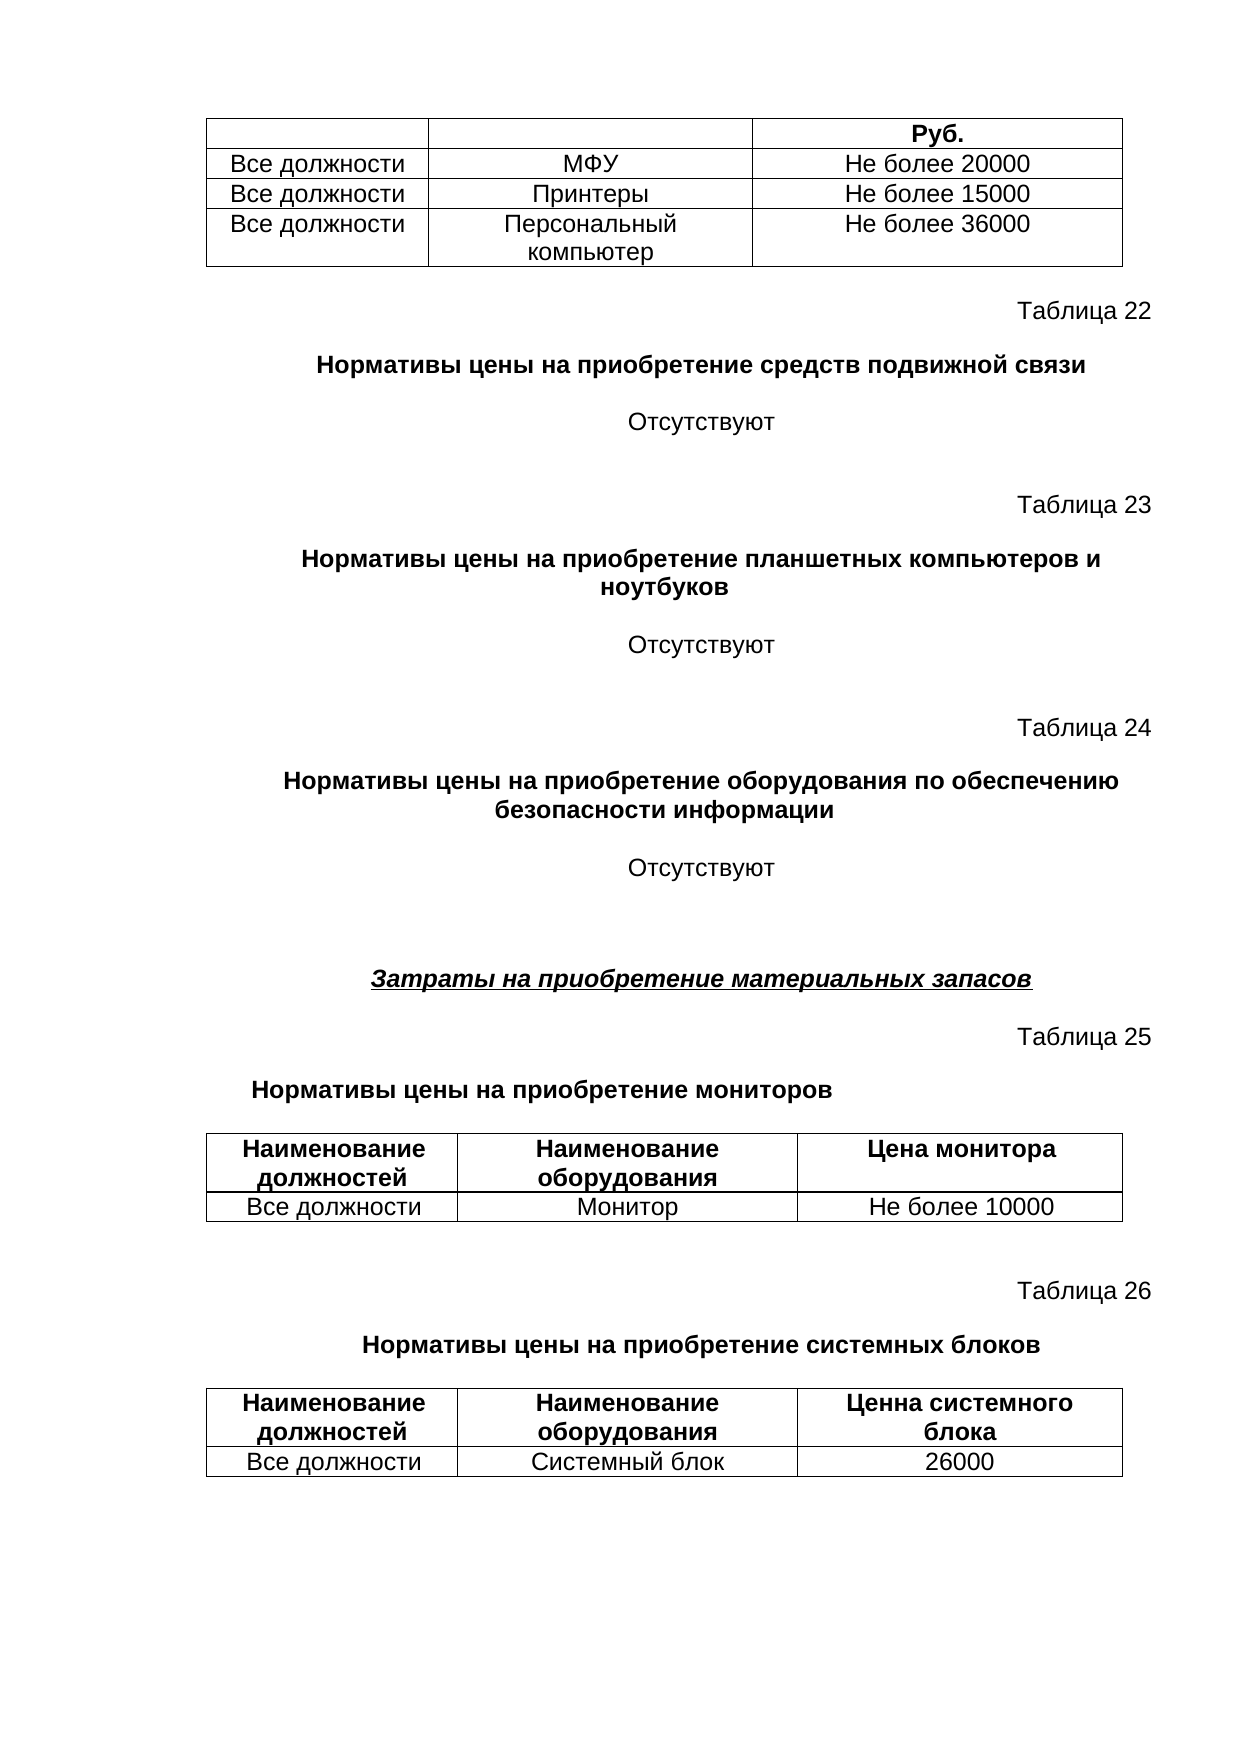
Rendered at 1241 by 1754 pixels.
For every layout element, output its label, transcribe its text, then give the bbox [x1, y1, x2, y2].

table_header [753, 119, 1122, 148]
text Таблица 24 [177, 712, 1152, 741]
text Таблица 22 [177, 296, 1152, 324]
text Отсутствуют [177, 630, 1152, 659]
table_cell Системный блок [458, 1447, 797, 1476]
table_cell Не более 15000 [753, 179, 1122, 207]
table_header Наименование должностей [207, 1389, 457, 1446]
table_cell МФУ [429, 149, 752, 178]
table_cell Принтеры [429, 179, 752, 207]
table_header Наименование оборудования [458, 1389, 797, 1446]
text Таблица 26 [177, 1276, 1152, 1305]
text Отсутствуют [177, 407, 1152, 436]
table_cell Не более 36000 [753, 209, 1122, 266]
table_cell Все должности [207, 1447, 457, 1476]
text Нормативы цены на приобретение оборудования по обеспечению безопасности информации [177, 766, 1152, 824]
text Нормативы цены на приобретение планшетных компьютеров и ноутбуков [177, 544, 1152, 601]
table_cell Не более 20000 [753, 149, 1122, 178]
table_cell 26000 [798, 1447, 1122, 1476]
text Затраты на приобретение материальных запасов [177, 964, 1152, 993]
table_header Ценна системного блока [798, 1389, 1122, 1446]
text Таблица 23 [177, 490, 1152, 518]
table_header Наименование должностей [207, 1134, 457, 1191]
table_cell Все должности [207, 179, 428, 207]
table_cell Не более 10000 [798, 1193, 1122, 1221]
table_cell Все должности [207, 149, 428, 178]
table_cell Все должности [207, 1193, 457, 1221]
text Отсутствуют [177, 853, 1152, 881]
text Таблица 25 [177, 1021, 1152, 1050]
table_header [207, 119, 428, 148]
table_header Цена монитора [798, 1134, 1122, 1191]
table_cell Персональный компьютер [429, 209, 752, 266]
table_cell Монитор [458, 1193, 797, 1221]
text Нормативы цены на приобретение средств подвижной связи [177, 350, 1152, 378]
text Нормативы цены на приобретение мониторов [177, 1075, 1152, 1104]
table_header Наименование оборудования [458, 1134, 797, 1191]
table_cell Все должности [207, 209, 428, 266]
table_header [429, 119, 752, 148]
text Нормативы цены на приобретение системных блоков [177, 1330, 1152, 1359]
